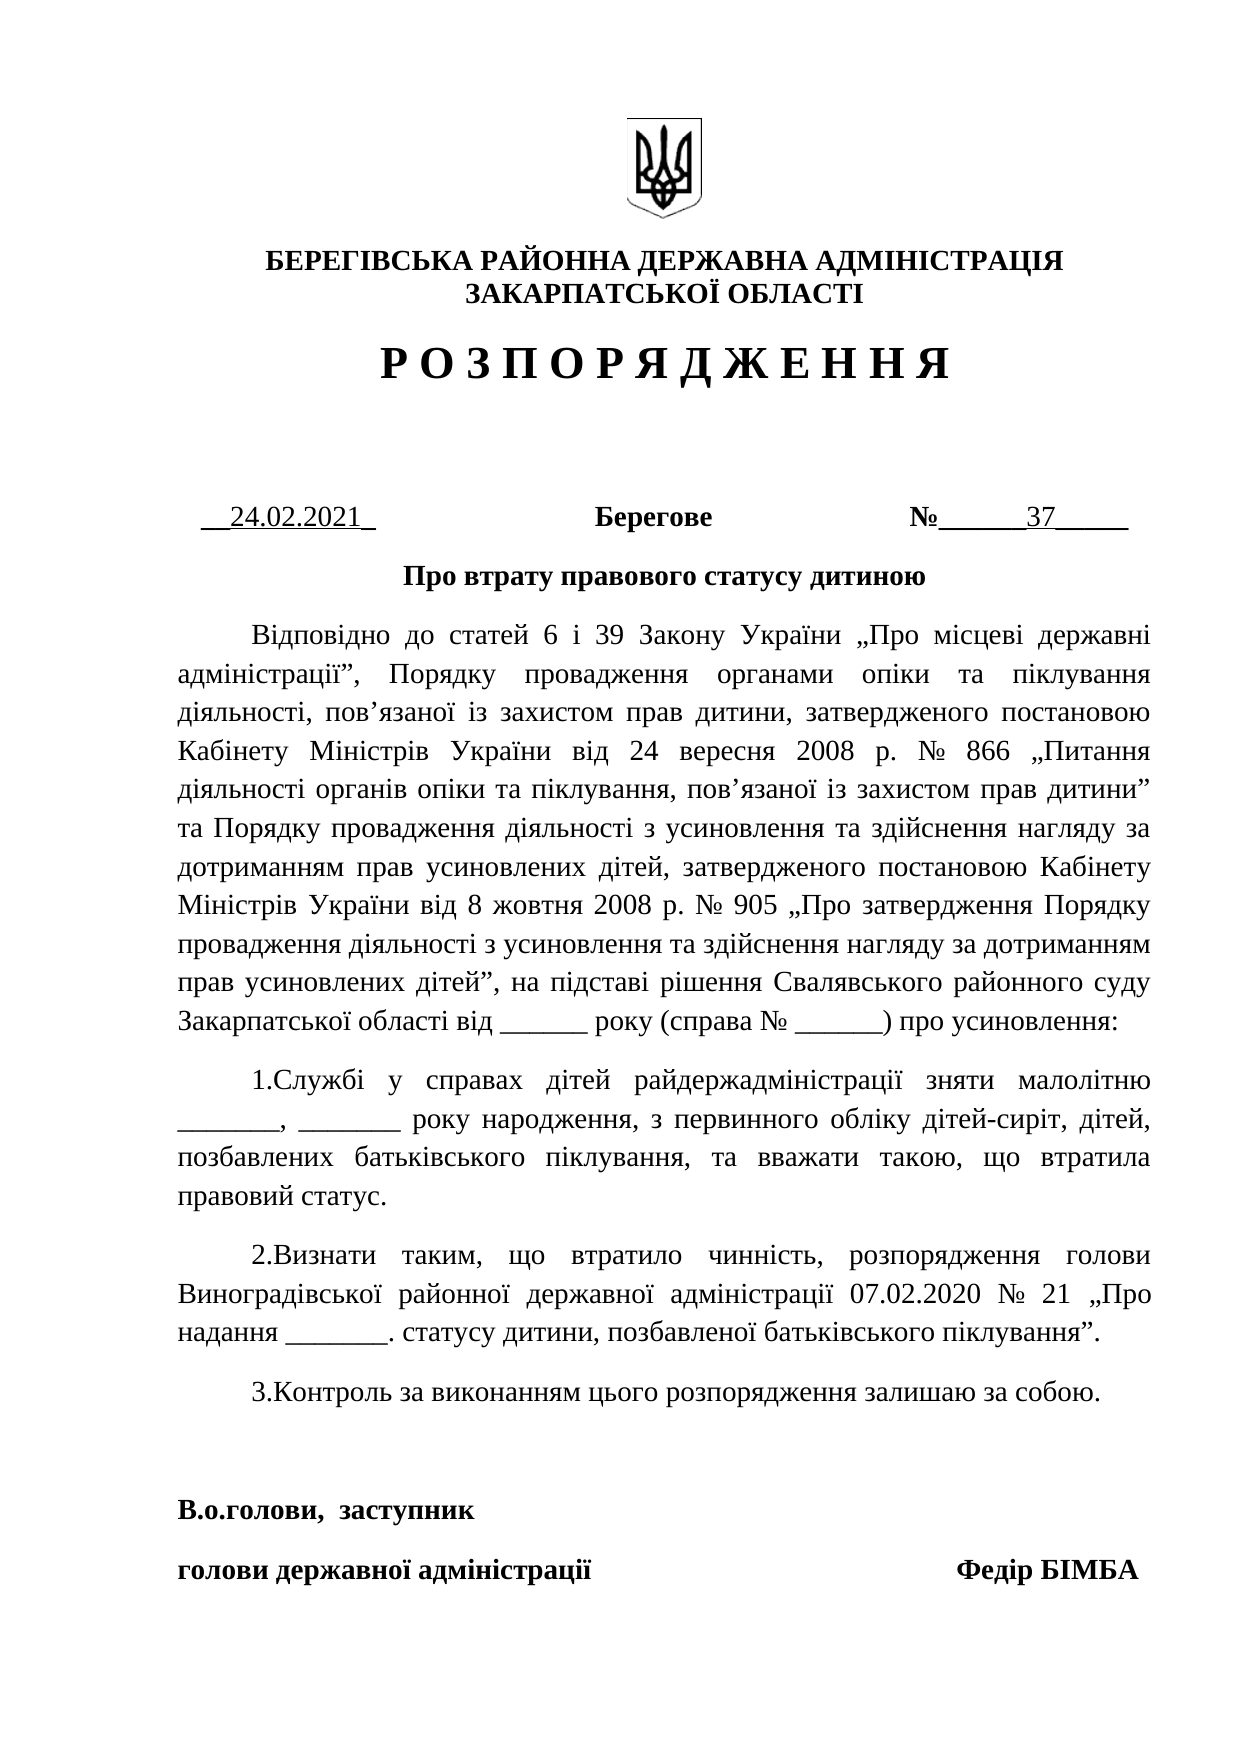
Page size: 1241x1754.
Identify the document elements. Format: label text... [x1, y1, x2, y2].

text В.о.голови, заступник [177, 1492, 1152, 1526]
text 1.Службі у справах дітей райдержадміністрації зняти малолітню _______, _______ року народження, з первинного обліку дітей-сиріт, дітей, позбавлених батьківського піклування, та вважати такою, що втратила правовий статус. [177, 1062, 1152, 1211]
text ЗАКАРПАТСЬКОЇ ОБЛАСТІ [177, 277, 1152, 310]
subtitle БЕРЕГІВСЬКА РАЙОННА ДЕРЖАВНА АДМІНІСТРАЦІЯ [177, 243, 1152, 277]
text Відповідно до статей 6 і 39 Закону України „Про місцеві державні адміністрації”, Порядку провадження органами опіки та піклування діяльності, пов’язаної із захистом прав дитини, затвердженого постановою Кабінету Міністрів України від 24 вересня 2008 р. № 866 „Питання діяльності органів опіки та піклування, пов’язаної із захистом прав дитини” та Порядку провадження діяльності з усиновлення та здійснення нагляду за дотриманням прав усиновлених дітей, затвердженого постановою Кабінету Міністрів України від 8 жовтня 2008 р. № 905 „Про затвердження Порядку провадження діяльності з усиновлення та здійснення нагляду за дотриманням прав усиновлених дітей”, на підставі рішення Свалявського районного суду Закарпатської області від ______ року (справа № ______) про усиновлення: [177, 617, 1152, 1036]
text Про втрату правового статусу дитиною [177, 558, 1152, 592]
text 2.Визнати таким, що втратило чинність, розпорядження голови Виноградівської районної державної адміністрації 07.02.2020 № 21 „Про надання _______. статусу дитини, позбавленої батьківського піклування”. [177, 1237, 1152, 1348]
picture [627, 118, 702, 219]
text Р О З П О Р Я Д Ж Е Н Н Я [177, 336, 1152, 389]
text 3.Контроль за виконанням цього розпорядження залишаю за собою. [177, 1374, 1152, 1407]
text __24.02.2021_ Берегове №______37_____ [177, 499, 1152, 532]
text голови державної адміністрації Федір БІМБА [177, 1552, 1152, 1585]
